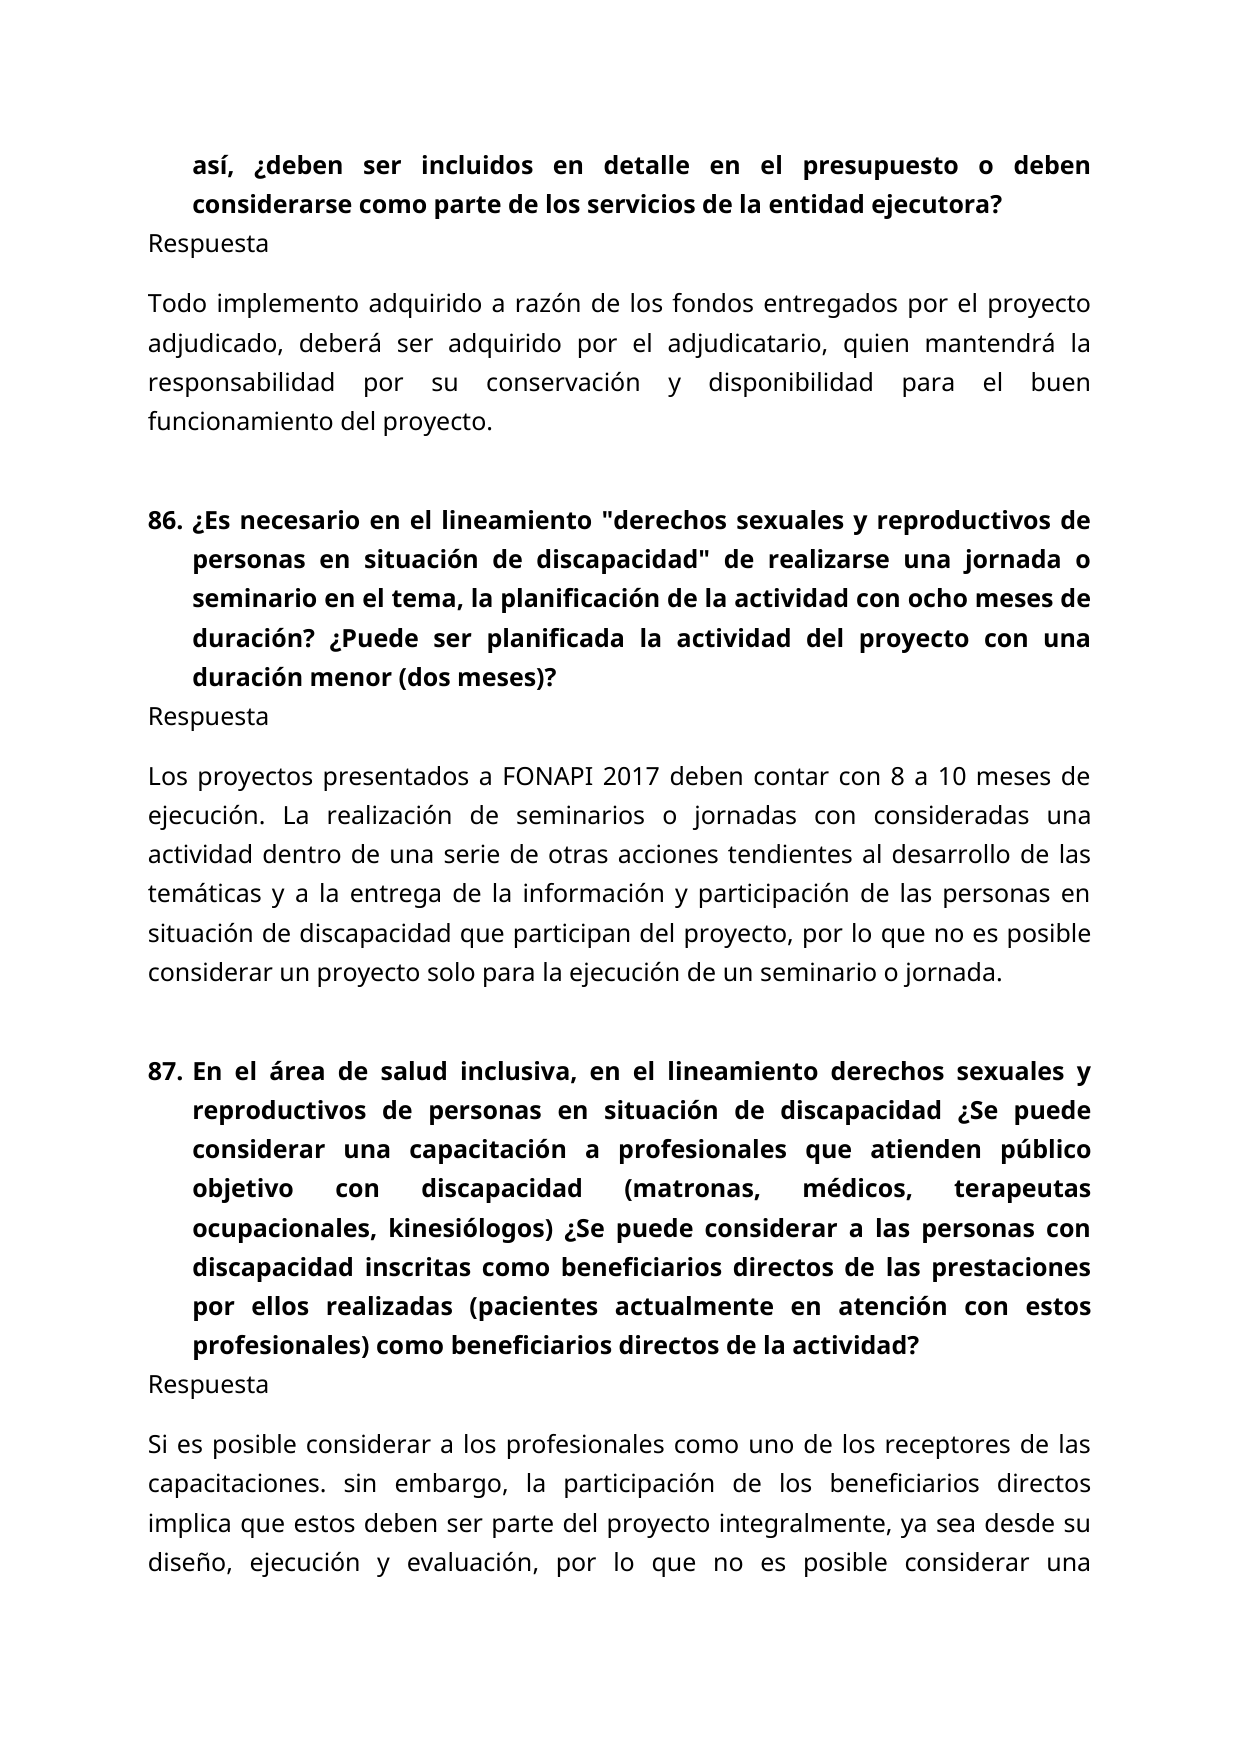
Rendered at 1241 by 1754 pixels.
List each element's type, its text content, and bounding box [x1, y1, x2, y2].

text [148, 1427, 1092, 1578]
text Los proyectos presentados a FONAPI 2017 deben contar con 8 a 10 meses de ejecución. La realización de seminarios o jornadas con consideradas una actividad dentro de una serie de otras acciones tendientes al desarrollo de las temáticas y a la entrega de la información y participación de las personas en situación de discapacidad que participan del proyecto, por lo que no es posible considerar un proyecto solo para la ejecución de un seminario o jornada. [148, 758, 1092, 988]
text Respuesta [148, 698, 1092, 733]
text Respuesta [148, 1367, 1092, 1401]
list ¿Es necesario en el lineamiento "derechos sexuales y reproductivos de personas en situación de discapacidad" de realizarse una jornada o seminario en el tema, la planificación de la actividad con ocho meses de duración? ¿Puede ser planificada la actividad del proyecto con una duración menor (dos meses)? [148, 503, 1092, 693]
text Todo implemento adquirido a razón de los fondos entregados por el proyecto adjudicado, deberá ser adquirido por el adjudicatario, quien mantendrá la responsabilidad por su conservación y disponibilidad para el buen funcionamiento del proyecto. [148, 286, 1092, 438]
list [148, 148, 1092, 221]
list En el área de salud inclusiva, en el lineamiento derechos sexuales y reproductivos de personas en situación de discapacidad ¿Se puede considerar una capacitación a profesionales que atienden público objetivo con discapacidad (matronas, médicos, terapeutas ocupacionales, kinesiólogos) ¿Se puede considerar a las personas con discapacidad inscritas como beneficiarios directos de las prestaciones por ellos realizadas (pacientes actualmente en atención con estos profesionales) como beneficiarios directos de la actividad? [148, 1053, 1092, 1362]
text Respuesta [148, 226, 1092, 260]
